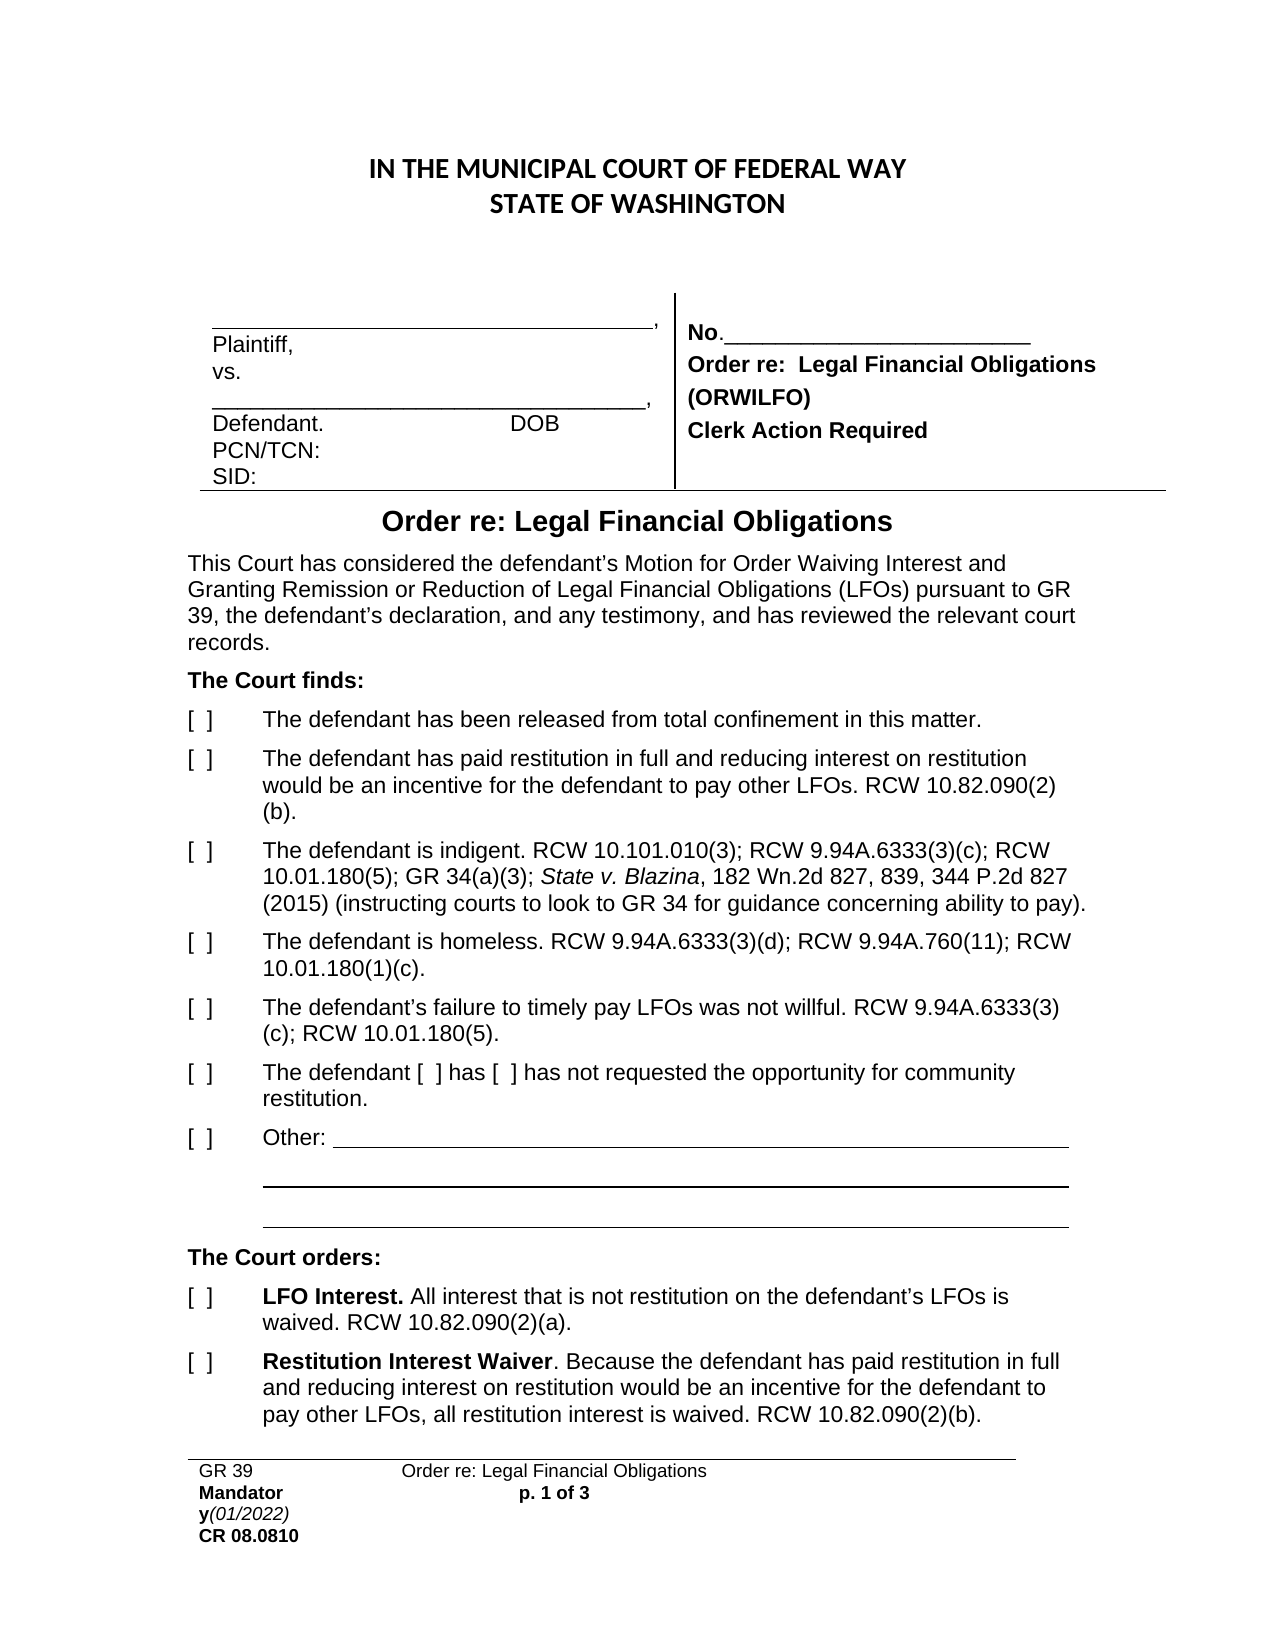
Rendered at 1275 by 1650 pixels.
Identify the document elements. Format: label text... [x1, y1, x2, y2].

text [ ] The defendant has paid restitution in full and reducing interest on restitution would be an incentive for the defendant to pay other LFOs. RCW 10.82.090(2)(b). [187, 745, 1087, 824]
text [ ] The defendant [ ] has [ ] has not requested the opportunity for community restitution. [187, 1059, 1087, 1111]
text [ ] LFO Interest. All interest that is not restitution on the defendant’s LFOs is waived. RCW 10.82.090(2)(a). [187, 1283, 1087, 1335]
text The Court finds: [187, 667, 1087, 694]
text IN THE MUNICIPAL COURT OF FEDERAL WAY [187, 150, 1087, 186]
text [ ] Restitution Interest Waiver. Because the defendant has paid restitution in full and reducing interest on restitution would be an incentive for the defendant to pay other LFOs, all restitution interest is waived. RCW 10.82.090(2)(b). [187, 1348, 1087, 1427]
text The Court orders: [187, 1244, 1087, 1270]
text [ ] The defendant’s failure to timely pay LFOs was not willful. RCW 9.94A.6333(3)(c); RCW 10.01.180(5). [187, 993, 1087, 1046]
table_header , Plaintiff, vs. __________________________________, Defendant. DOB PCN/TCN: SID: [200, 293, 674, 489]
text [ ] The defendant is indigent. RCW 10.101.010(3); RCW 9.94A.6333(3)(c); RCW 10.01.180(5); GR 34(a)(3); State v. Blazina, 182 Wn.2d 827, 839, 344 P.2d 827 (2015) (instructing courts to look to GR 34 for guidance concerning ability to pay). [187, 837, 1087, 916]
table_header No.________________________ Order re: Legal Financial Obligations (ORWILFO) Clerk Action Required [676, 293, 1166, 489]
text This Court has considered the defendant’s Motion for Order Waiving Interest and Granting Remission or Reduction of Legal Financial Obligations (LFOs) pursuant to GR 39, the defendant’s declaration, and any testimony, and has reviewed the relevant court records. [187, 549, 1087, 655]
text Order re: Legal Financial Obligations [187, 503, 1087, 537]
text [ ] The defendant is homeless. RCW 9.94A.6333(3)(d); RCW 9.94A.760(11); RCW 10.01.180(1)(c). [187, 928, 1087, 981]
text [ ] Other: [187, 1124, 1087, 1150]
text [ ] The defendant has been released from total confinement in this matter. [187, 706, 1087, 733]
text STATE OF WASHINGTON [187, 186, 1087, 221]
